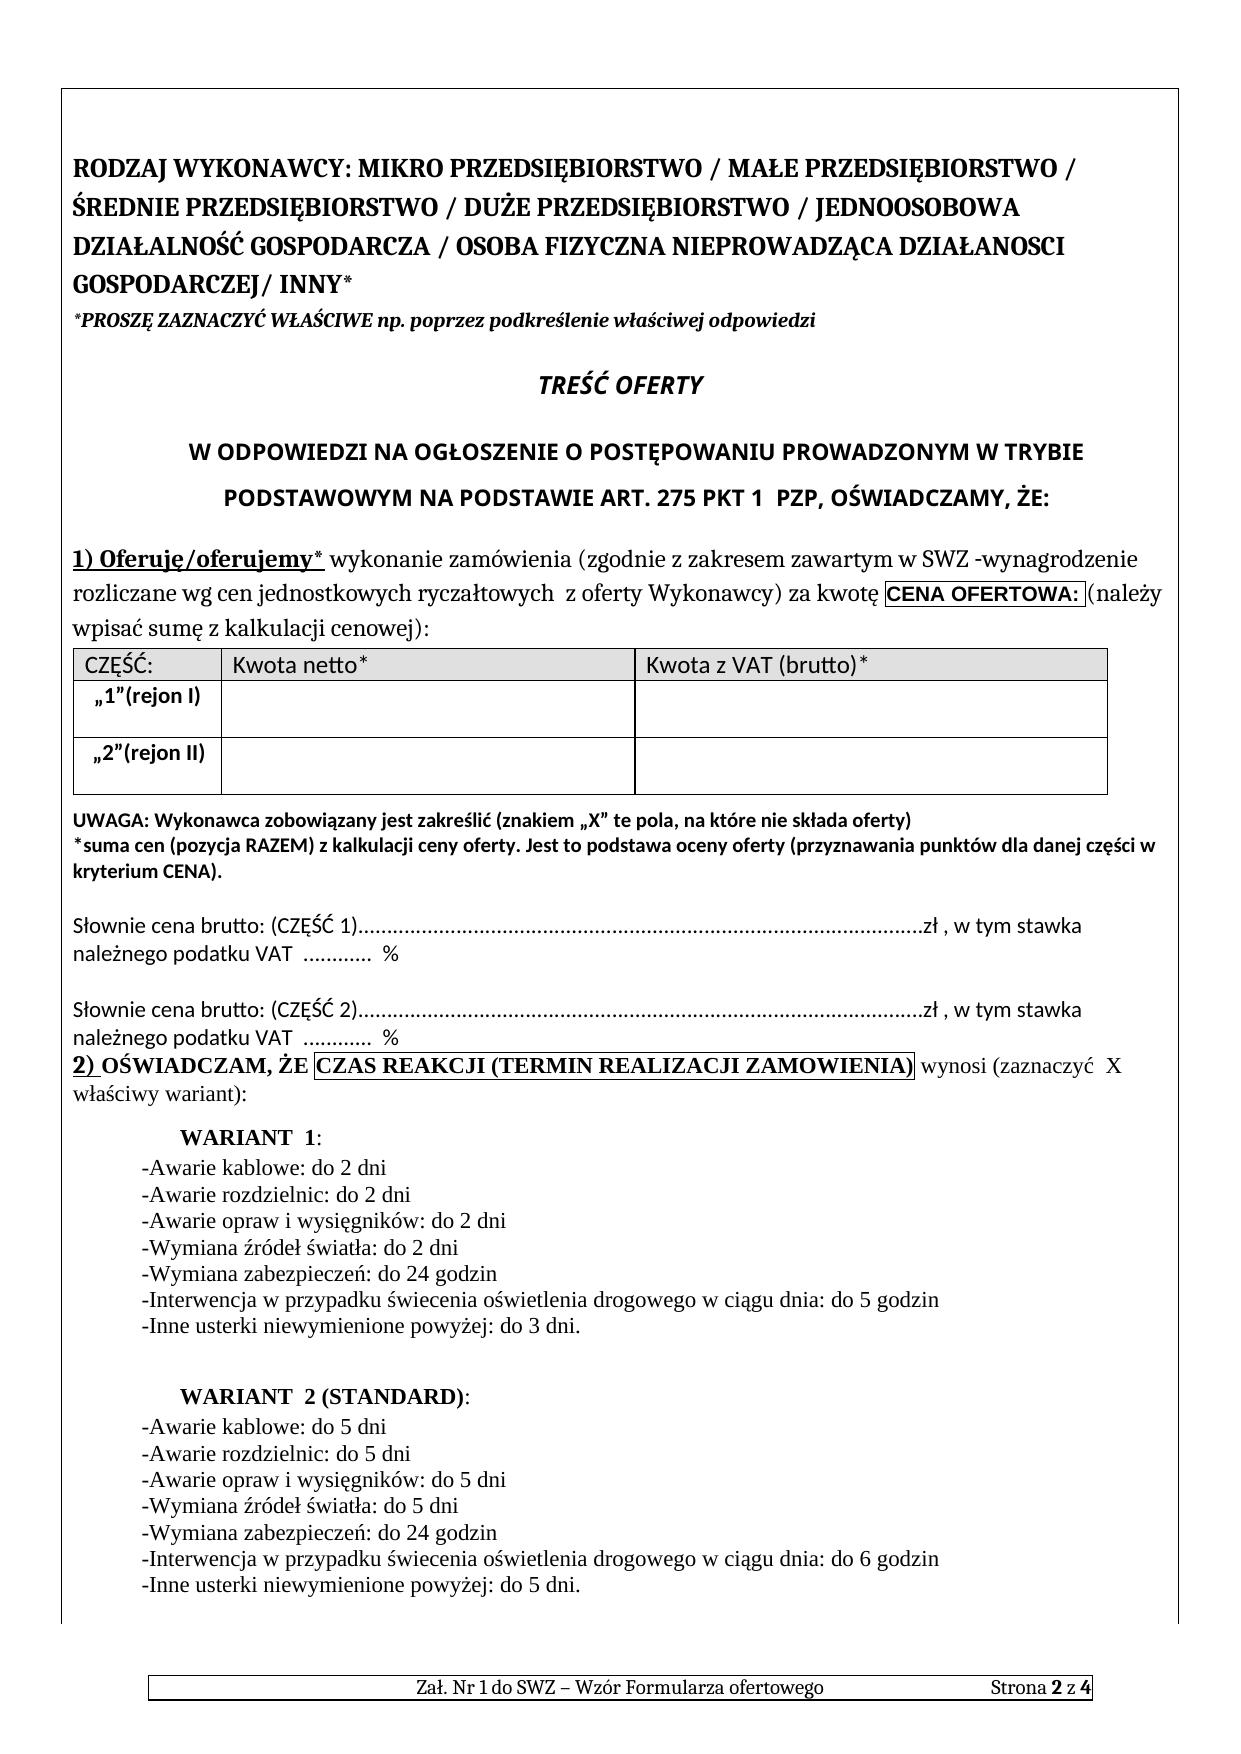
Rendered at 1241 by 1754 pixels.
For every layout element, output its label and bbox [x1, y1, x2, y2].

table_header [62, 89, 1178, 528]
table_cell [62, 528, 1178, 1624]
